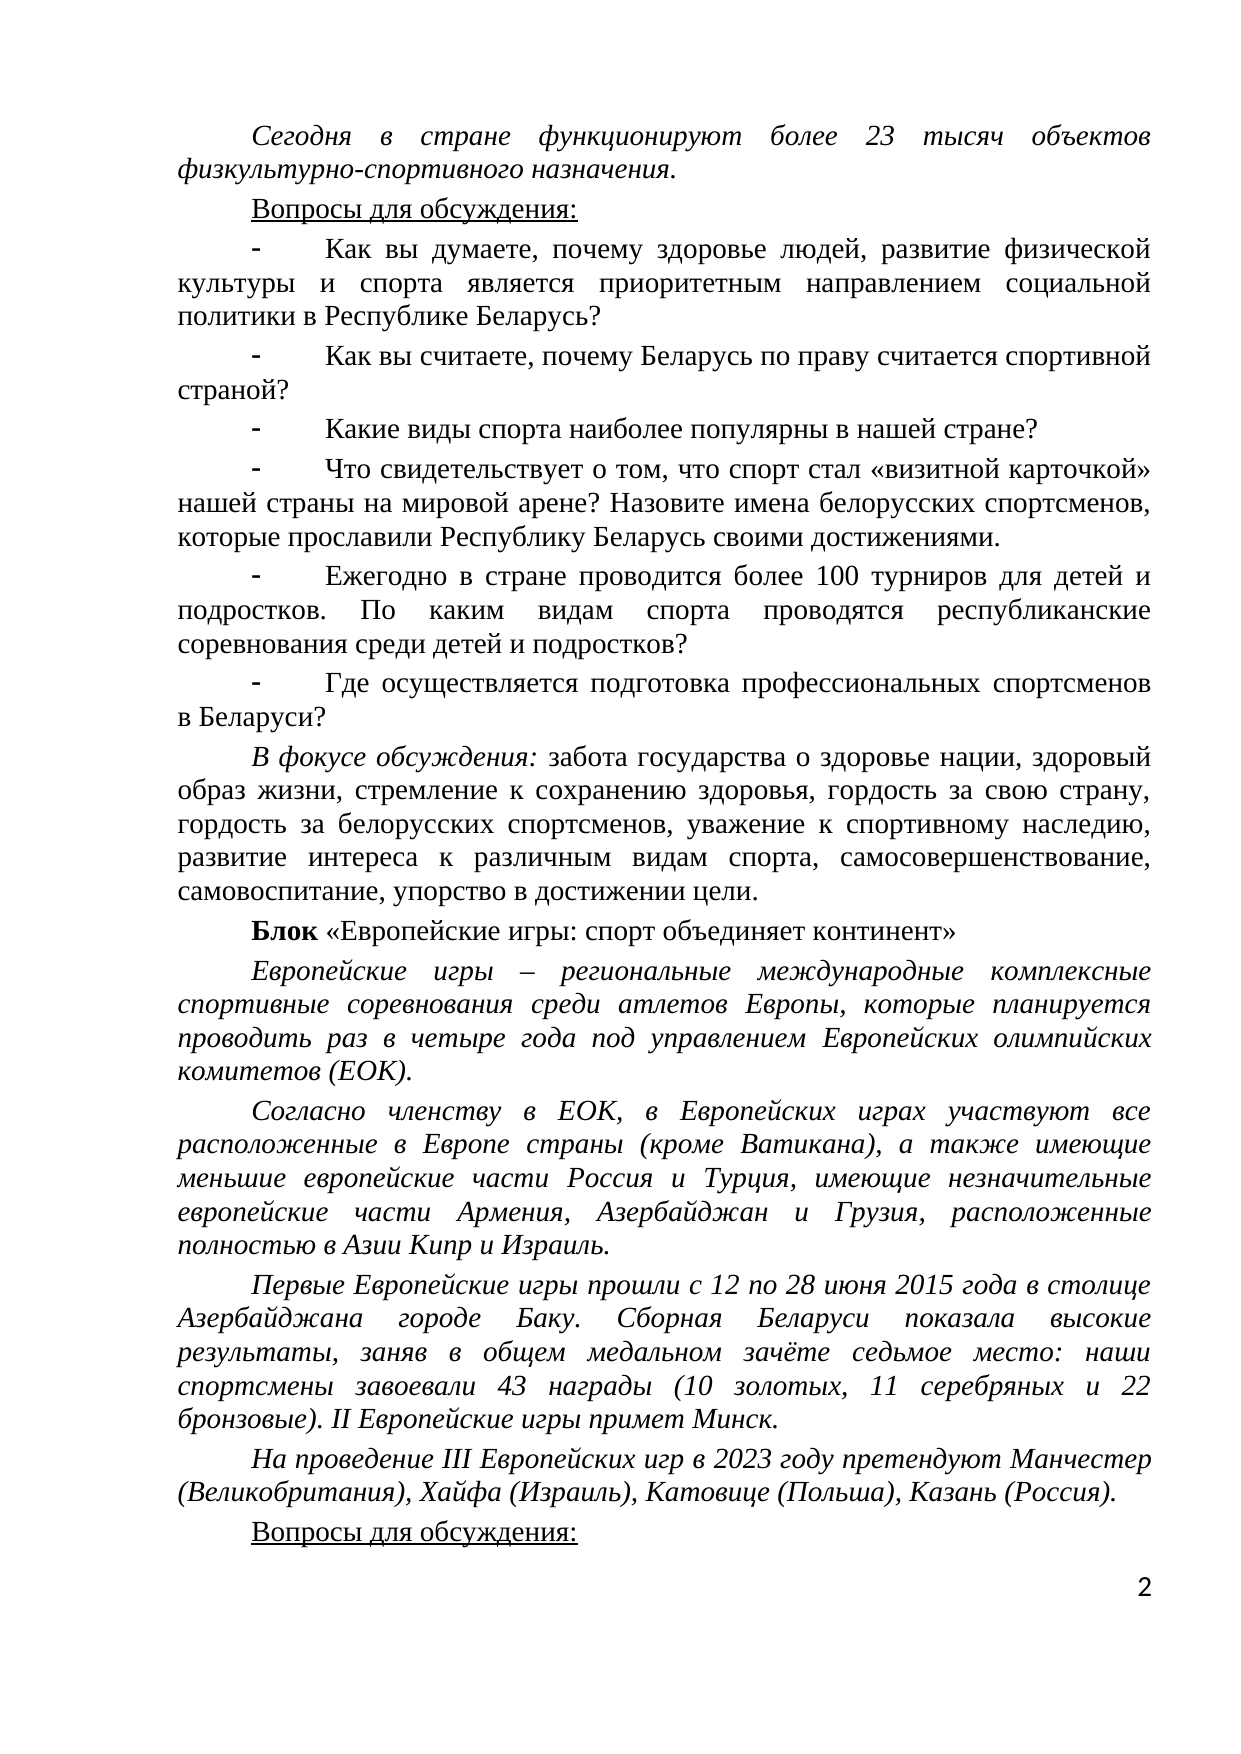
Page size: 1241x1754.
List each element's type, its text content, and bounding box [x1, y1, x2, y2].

text Согласно членству в ЕОК, в Европейских играх участвуют все расположенные в Европе страны (кроме Ватикана), а также имеющие меньшие европейские части Россия и Турция, имеющие незначительные европейские части Армения, Азербайджан и Грузия, расположенные полностью в Азии Кипр и Израиль. [177, 1093, 1152, 1261]
text Европейские игры – региональные международные комплексные спортивные соревнования среди атлетов Европы, которые планируется проводить раз в четыре года под управлением Европейских олимпийских комитетов (ЕОК). [177, 953, 1152, 1087]
list Как вы думаете, почему здоровье людей, развитие физической культуры и спорта является приоритетным направлением социальной политики в Республике Беларусь? [177, 231, 1152, 332]
list Какие виды спорта наиболее популярны в нашей стране? [177, 412, 1152, 445]
text Вопросы для обсуждения: [177, 191, 1152, 225]
text Блок «Европейские игры: спорт объединяет континент» [177, 913, 1152, 946]
text Первые Европейские игры прошли с 12 по 28 июня 2015 года в столице Азербайджана городе Баку. Сборная Беларуси показала высокие результаты, заняв в общем медальном зачёте седьмое место: наши спортсмены завоевали 43 награды (10 золотых, 11 серебряных и 22 бронзовые). II Европейские игры примет Минск. [177, 1267, 1152, 1435]
list Ежегодно в стране проводится более 100 турниров для детей и подростков. По каким видам спорта проводятся республиканские соревнования среди детей и подростков? [177, 558, 1152, 659]
text На проведение III Европейских игр в 2023 году претендуют Манчестер (Великобритания), Хайфа (Израиль), Катовице (Польша), Казань (Россия). [177, 1441, 1152, 1508]
list Как вы считаете, почему Беларусь по праву считается спортивной страной? [177, 338, 1152, 405]
list Что свидетельствует о том, что спорт стал «визитной карточкой» нашей страны на мировой арене? Назовите имена белорусских спортсменов, которые прославили Республику Беларусь своими достижениями. [177, 452, 1152, 552]
text Сегодня в стране функционируют более 23 тысяч объектов физкультурно-спортивного назначения. [177, 118, 1152, 185]
text В фокусе обсуждения: забота государства о здоровье нации, здоровый образ жизни, стремление к сохранению здоровья, гордость за свою страну, гордость за белорусских спортсменов, уважение к спортивному наследию, развитие интереса к различным видам спорта, самосовершенствование, самовоспитание, упорство в достижении цели. [177, 739, 1152, 907]
list Где осуществляется подготовка профессиональных спортсменов в Беларуси? [177, 666, 1152, 733]
text Вопросы для обсуждения: [177, 1514, 1152, 1548]
